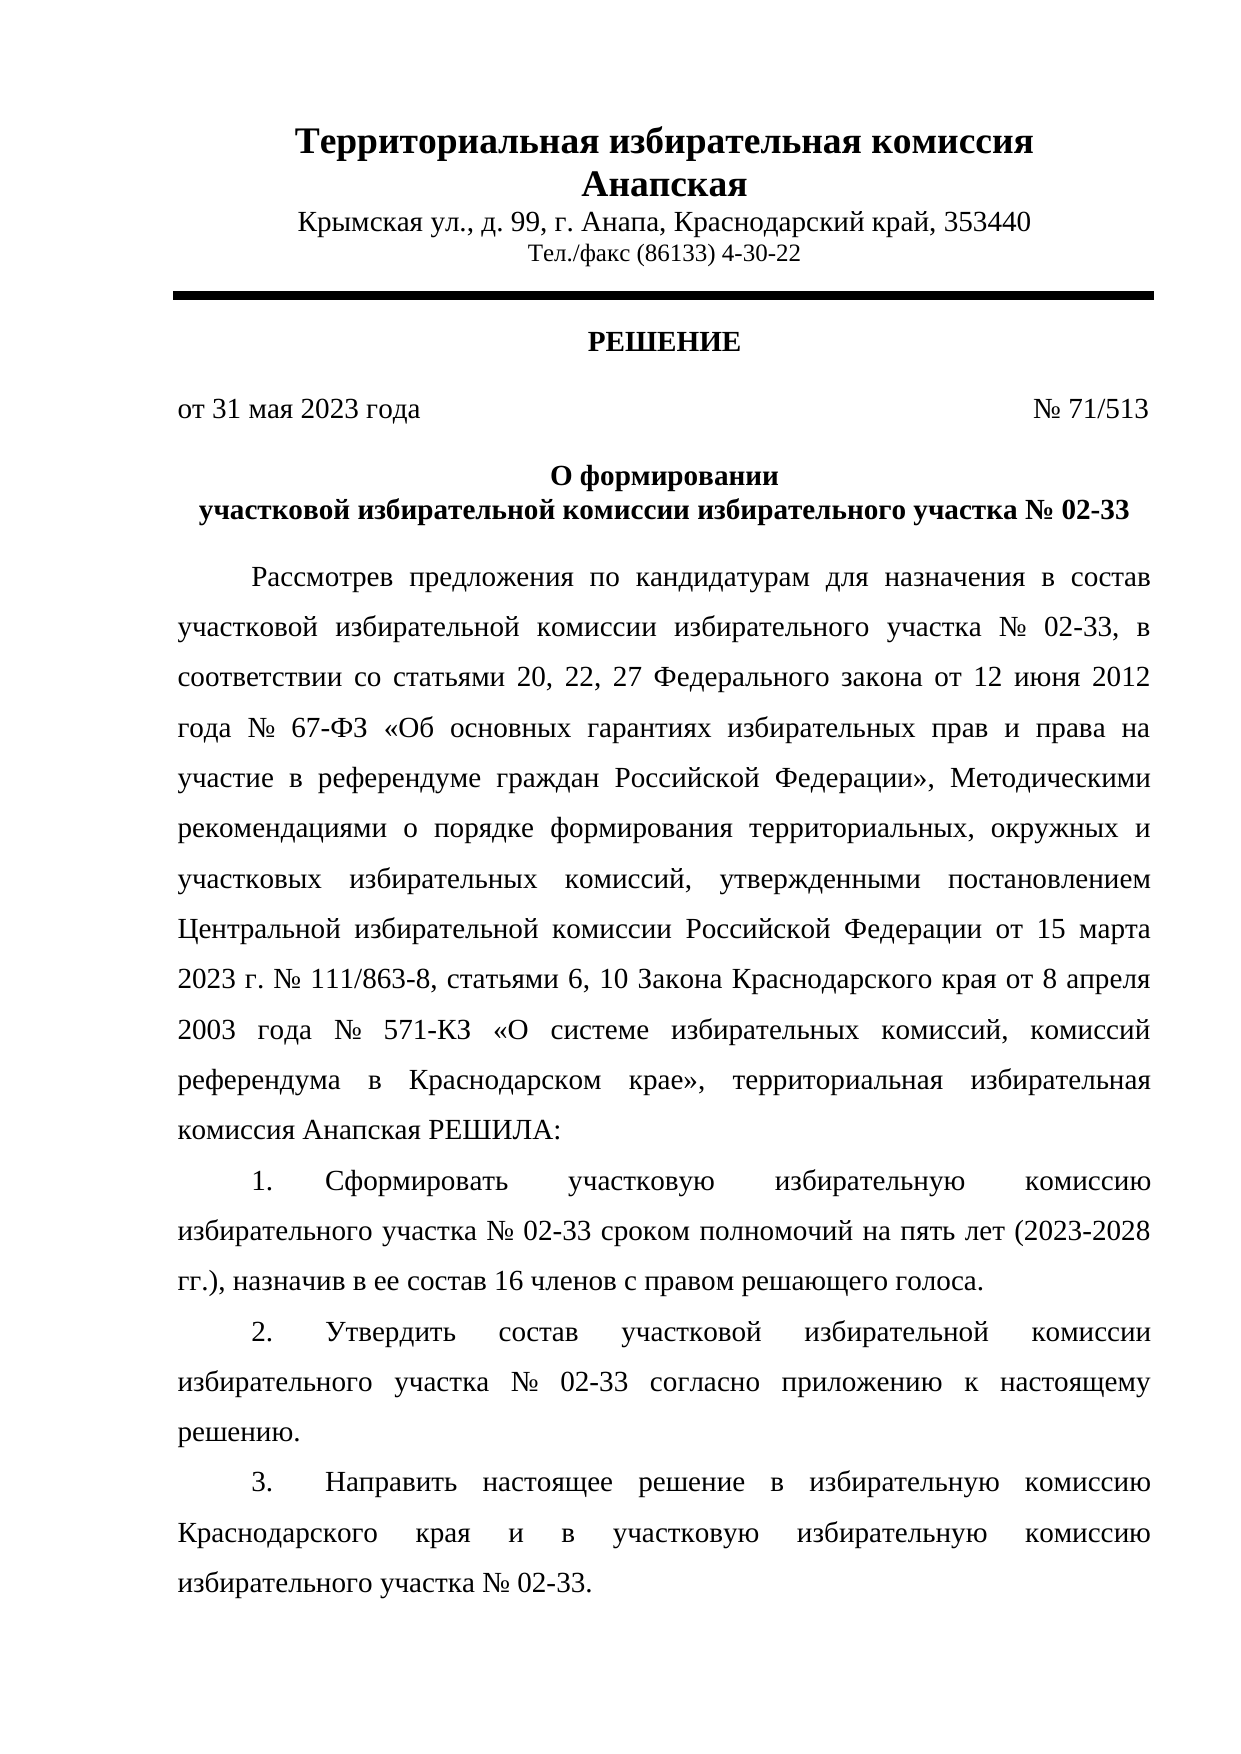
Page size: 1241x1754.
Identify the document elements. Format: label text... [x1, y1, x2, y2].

list Утвердить состав участковой избирательной комиссии избирательного участка № 02-33 согласно приложению к настоящему решению. [177, 1314, 1152, 1448]
text РЕШЕНИЕ [177, 324, 1152, 358]
list Направить настоящее решение в избирательную комиссию Краснодарского края и в участковую избирательную комиссию избирательного участка № 02-33. [177, 1464, 1152, 1599]
list Сформировать участковую избирательную комиссию избирательного участка № 02-33 сроком полномочий на пять лет (2023-2028 гг.), назначив в ее состав 16 членов с правом решающего голоса. [177, 1163, 1152, 1297]
text Рассмотрев предложения по кандидатурам для назначения в состав участковой избирательной комиссии избирательного участка № 02-33, в соответствии со статьями 20, 22, 27 Федерального закона от 12 июня 2012 года № 67-ФЗ «Об основных гарантиях избирательных прав и права на участие в референдуме граждан Российской Федерации», Методическими рекомендациями о порядке формирования территориальных, окружных и участковых избирательных комиссий, утвержденными постановлением Центральной избирательной комиссии Российской Федерации от 15 марта 2023 г. № 111/863-8, статьями 6, 10 Закона Краснодарского края от 8 апреля 2003 года № 571-КЗ «О системе избирательных комиссий, комиссий референдума в Краснодарском крае», территориальная избирательная комиссия Анапская РЕШИЛА: [177, 559, 1152, 1146]
text Анапская [177, 161, 1152, 204]
text Крымская ул., д. 99, г. Анапа, Краснодарский край, 353440 [177, 204, 1152, 238]
text Тел./факс (86133) 4-30-22 [177, 238, 1152, 267]
text О формировании [177, 458, 1152, 492]
text участковой избирательной комиссии избирательного участка № 02-33 [177, 492, 1152, 525]
text Территориальная избирательная комиссия [177, 118, 1152, 161]
text от 31 мая 2023 года № 71/513 [177, 391, 1152, 425]
